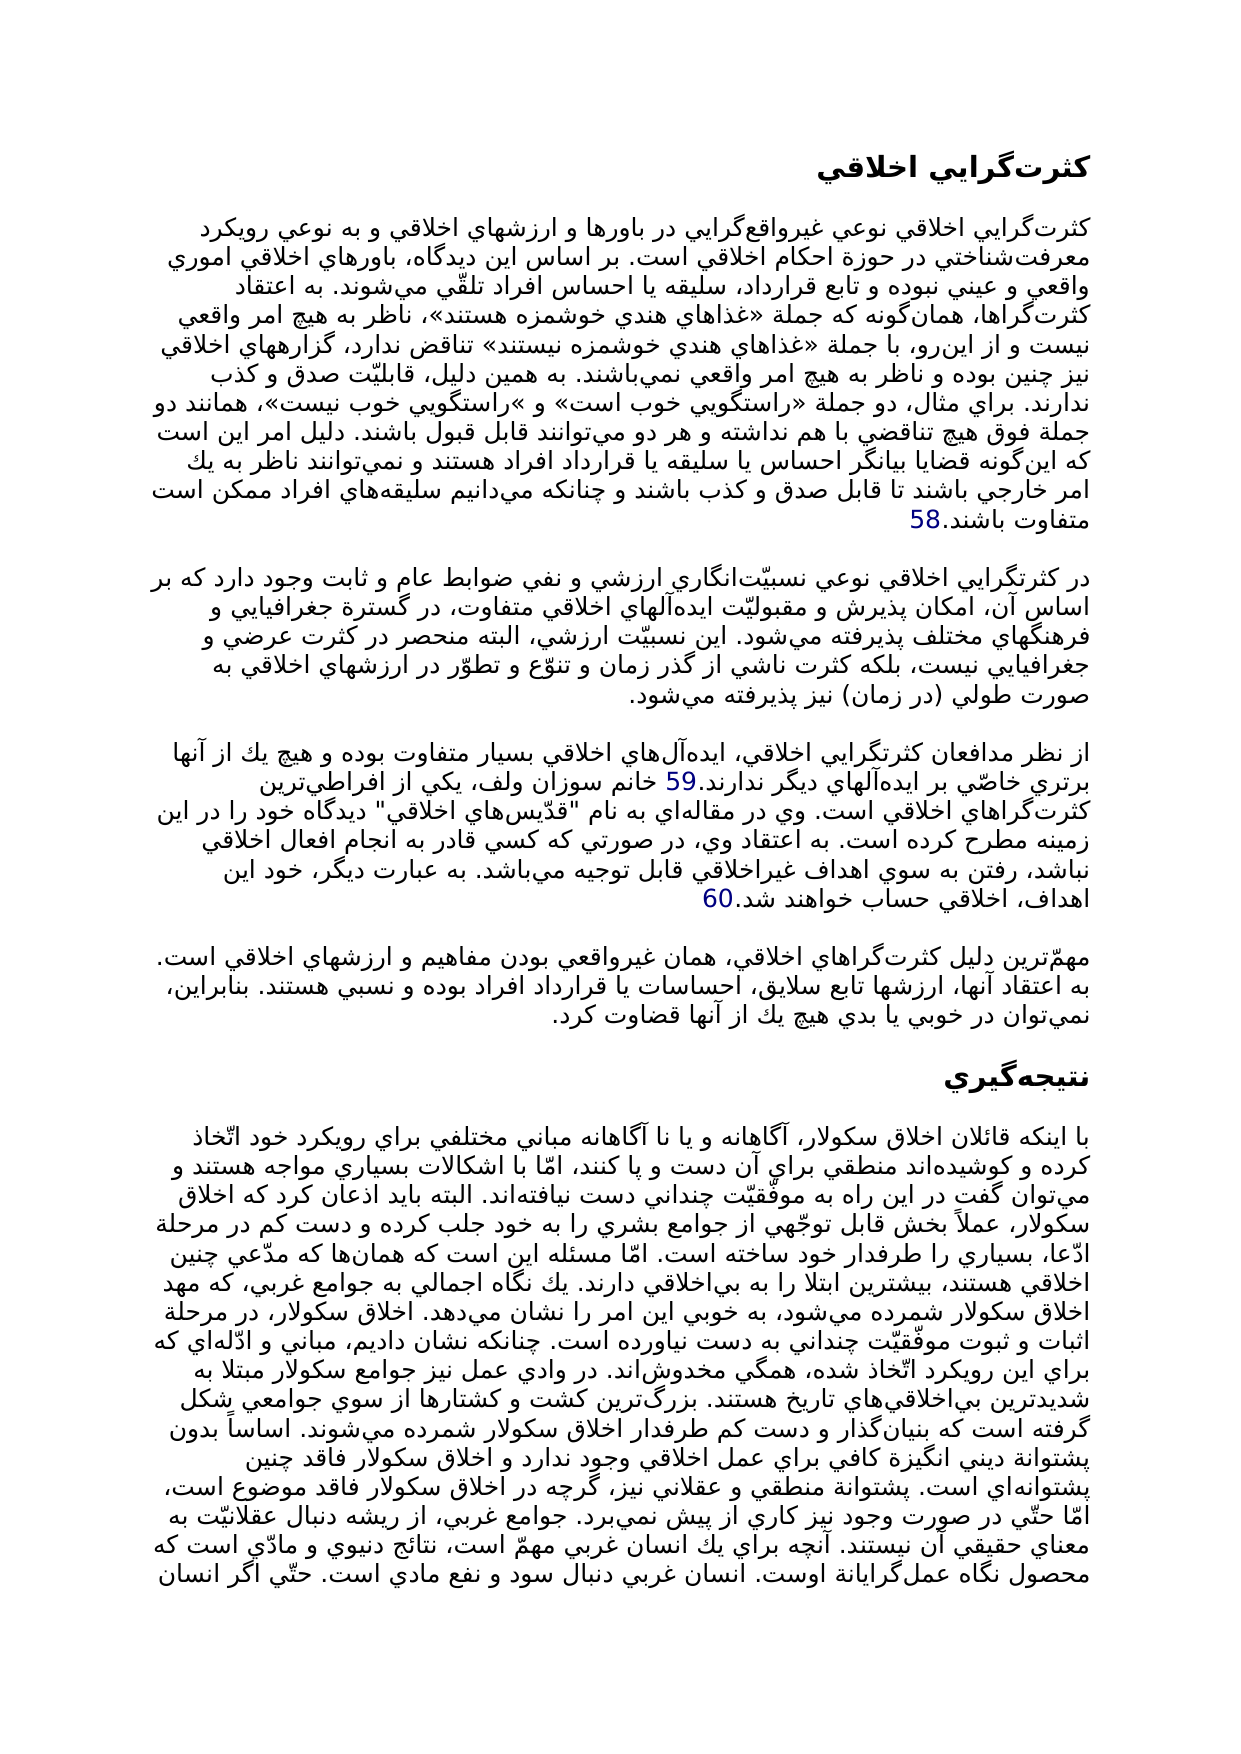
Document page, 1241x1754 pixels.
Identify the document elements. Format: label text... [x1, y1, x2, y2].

text از نظر مدافعان كثرتگرايي اخلاقي، ايده‌آل‌هاي اخلاقي بسيار متفاوت بوده و هيچ يك از آنها برتري خاصّي بر ايده‌آلهاي ديگر ندارند.59 خانم سوزان ولف، يكي از افراطي‌ترين كثرت‌گراهاي اخلاقي است. وي در مقاله‌اي به نام "قدّيس‌هاي اخلاقي" ديدگاه خود را در اين زمينه مطرح كرده است. به اعتقاد وي، در صورتي كه كسي قادر به انجام افعال اخلاقي نباشد، رفتن به سوي اهداف غيراخلاقي قابل توجيه مي‌باشد. به عبارت ديگر، خود اين اهداف، اخلاقي حساب خواهند شد.60 [150, 738, 1090, 913]
text مهمّ‌ترين دليل كثرت‌گراهاي اخلاقي، همان غيرواقعي بودن مفاهيم و ارزشهاي اخلاقي است. به اعتقاد آنها، ارزشها تابع سلايق، احساسات يا قرارداد افراد بوده و نسبي هستند. بنابراين، نمي‌توان در خوبي يا بدي هيچ يك از آنها قضاوت كرد. [150, 942, 1090, 1030]
text كثرت‌گرايي اخلاقي [150, 150, 1090, 184]
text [150, 1122, 1090, 1589]
text كثرت‌گرايي اخلاقي نوعي غيرواقع‌گرايي در باورها و ارزشهاي اخلاقي و به نوعي رويكرد معرفت‌شناختي در حوزة احكام اخلاقي است. بر اساس اين ديدگاه، باورهاي اخلاقي اموري واقعي و عيني نبوده و تابع قرارداد، سليقه يا احساس افراد تلقّي مي‌شوند. به اعتقاد كثرت‌گراها، همان‌گونه كه جملة «غذاهاي هندي خوشمزه هستند»، ناظر به هيچ امر واقعي نيست و از اين‌رو، با جملة «غذاهاي هندي خوشمزه نيستند»‌ تناقض ندارد، گزارههاي اخلاقي نيز چنين بوده و ناظر به هيچ امر واقعي نمي‌باشند. به همين دليل، قابليّت صدق و كذب ندارند. براي مثال، دو جملة «راستگويي خوب است»‌ و‌ »راستگويي خوب نيست»، ‌همانند دو جملة فوق هيچ تناقضي با هم نداشته و هر دو مي‌توانند قابل قبول باشند. دليل امر اين است كه اين‌گونه قضايا بيانگر احساس يا سليقه يا قرارداد افراد هستند و نمي‌توانند ناظر به يك امر خارجي باشند تا قابل صدق و كذب باشند و چنانكه مي‌دانيم سليقه‌هاي افراد ممكن است متفاوت باشند.58 [150, 213, 1090, 534]
text نتيجه‌گيري [150, 1059, 1090, 1093]
text در كثرتگرايي اخلاقي نوعي نسبيّت‌انگاري ارزشي و نفي ضوابط عام و ثابت وجود دارد كه بر اساس آن، امكان پذيرش و مقبوليّت ايده‌آلهاي اخلاقي متفاوت، در گسترة جغرافيايي و فرهنگهاي مختلف پذيرفته مي‌شود. اين نسبيّت ارزشي، البته منحصر در كثرت عرضي و جغرافيايي نيست، بلكه كثرت ناشي از گذر زمان و تنوّع و تطوّر در ارزشهاي اخلاقي به صورت طولي (در زمان) نيز پذيرفته مي‌شود. [150, 563, 1090, 709]
